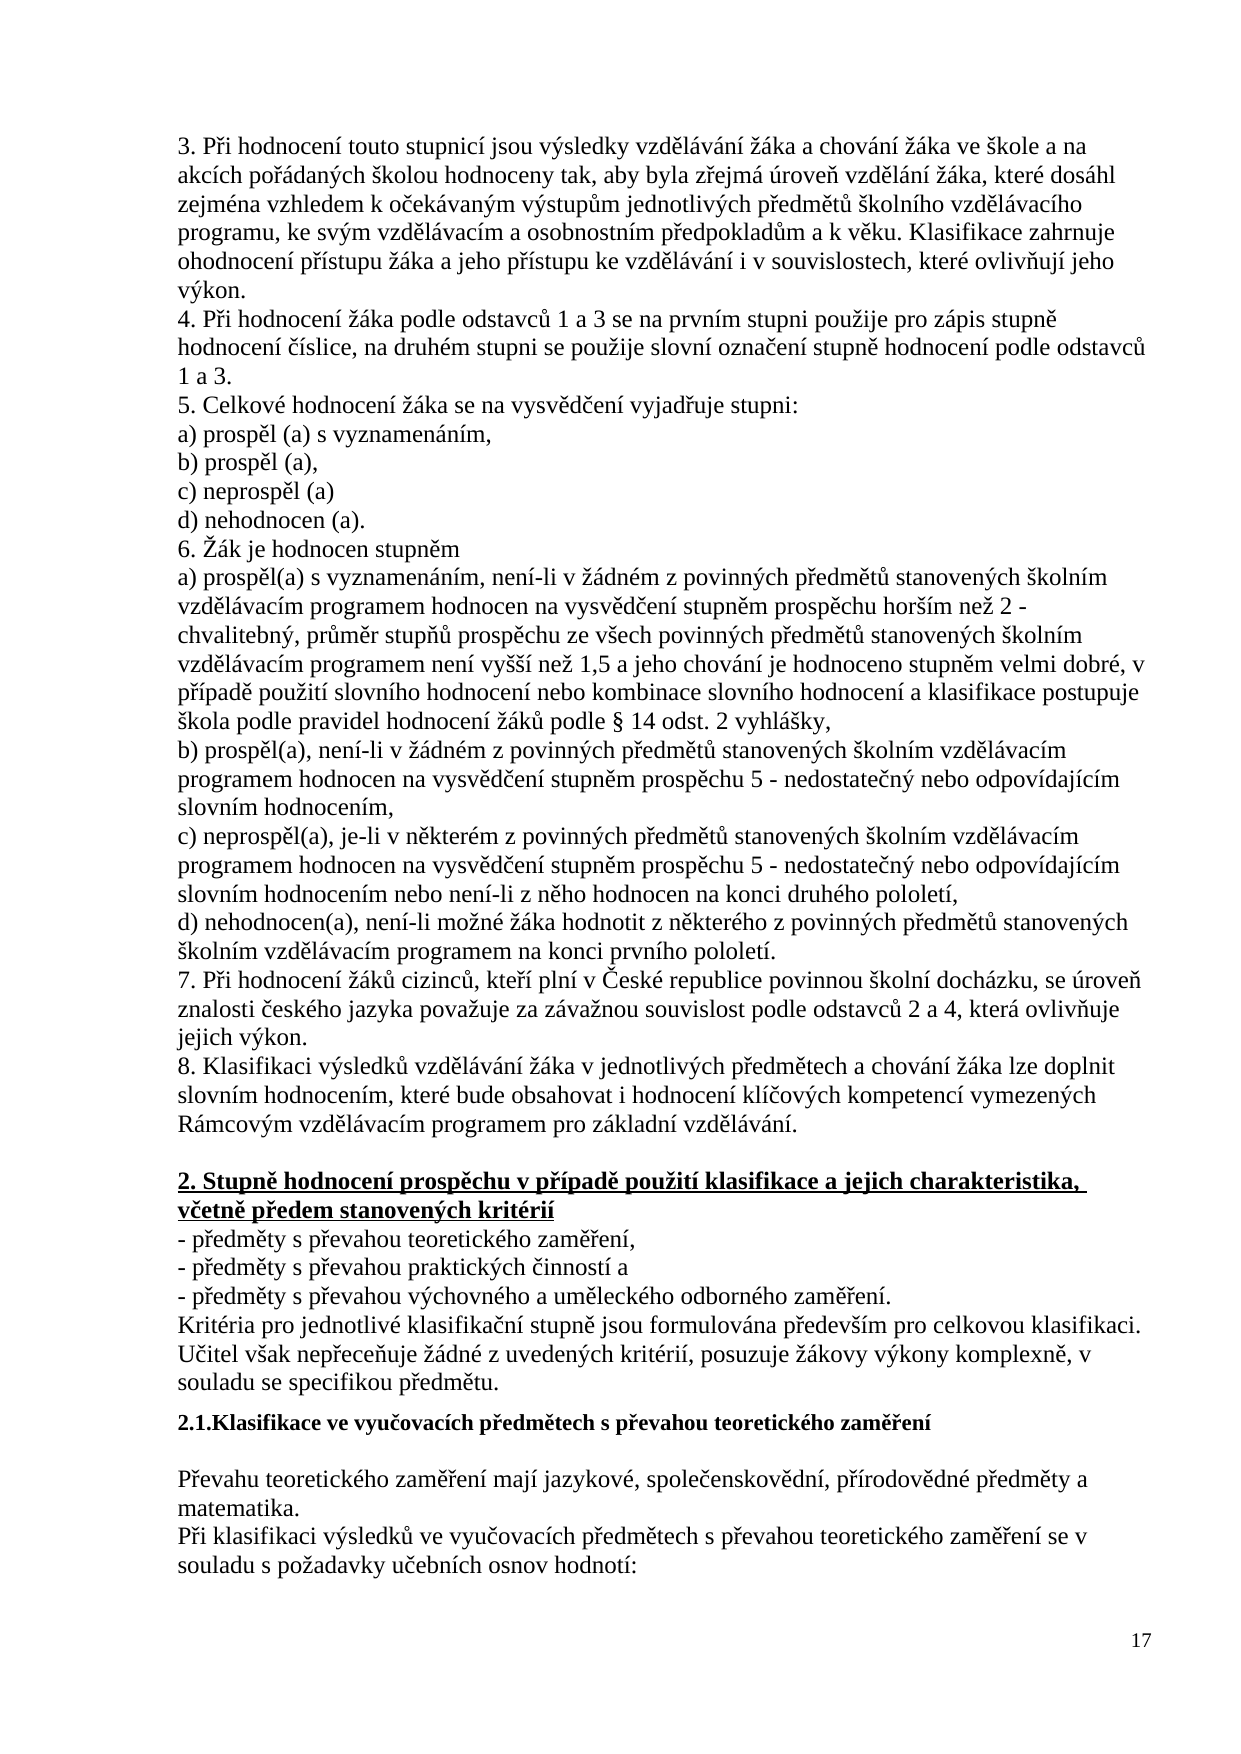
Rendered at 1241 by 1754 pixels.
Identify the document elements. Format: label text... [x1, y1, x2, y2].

text 7. Při hodnocení žáků cizinců, kteří plní v České republice povinnou školní docházku, se úroveň znalosti českého jazyka považuje za závažnou souvislost podle odstavců 2 a 4, která ovlivňuje jejich výkon. [177, 965, 1152, 1051]
text 2. Stupně hodnocení prospěchu v případě použití klasifikace a jejich charakteristika, včetně předem stanovených kritérií [177, 1166, 1152, 1224]
subtitle 2.1.Klasifikace ve vyučovacích předmětech s převahou teoretického zaměření [177, 1409, 1152, 1435]
text a) prospěl (a) s vyznamenáním, [177, 419, 1152, 447]
text 4. Při hodnocení žáka podle odstavců 3 se na prvním stupni použije pro zápis stupně hodnocení číslice, na druhém stupni se použije slovní označení stupně hodnocení podle odstavců 3. [177, 304, 1152, 390]
text - předměty s převahou teoretického zaměření, [177, 1224, 1152, 1252]
text - předměty s převahou výchovného a uměleckého odborného zaměření. [177, 1281, 1152, 1310]
text b) prospěl(a), není-li v žádném z povinných předmětů stanovených školním vzdělávacím programem hodnocen na vysvědčení stupněm prospěchu 5 - nedostatečný nebo odpovídajícím slovním hodnocením, [177, 735, 1152, 821]
text d) nehodnocen(a), není-li možné žáka hodnotit z některého z povinných předmětů stanovených školním vzdělávacím programem na konci prvního pololetí. [177, 907, 1152, 965]
text a) prospěl(a) s vyznamenáním, není-li v žádném z povinných předmětů stanovených školním vzdělávacím programem hodnocen na vysvědčení stupněm prospěchu horším než 2 - chvalitebný, průměr stupňů prospěchu ze všech povinných předmětů stanovených školním vzdělávacím programem není vyšší než jeho chování je hodnoceno stupněm velmi dobré, v případě použití slovního hodnocení nebo kombinace slovního hodnocení a klasifikace postupuje škola podle pravidel hodnocení žáků podle § 14 odst. 2 vyhlášky, [177, 562, 1152, 735]
text c) neprospěl (a) [177, 476, 1152, 505]
text b) prospěl (a), [177, 447, 1152, 476]
text 6. Žák je hodnocen stupněm [177, 534, 1152, 562]
text d) nehodnocen (a). [177, 505, 1152, 534]
text Při klasifikaci výsledků ve vyučovacích předmětech s převahou teoretického zaměření se v souladu s požadavky učebních osnov hodnotí: [177, 1521, 1152, 1579]
text - předměty s převahou praktických činností a [177, 1252, 1152, 1281]
text 3. Při hodnocení touto stupnicí jsou výsledky vzdělávání žáka a chování žáka ve škole a na akcích pořádaných školou hodnoceny tak, aby byla zřejmá úroveň vzdělání žáka, které dosáhl zejména vzhledem k očekávaným výstupům jednotlivých předmětů školního vzdělávacího programu, ke svým vzdělávacím a osobnostním předpokladům a k věku. Klasifikace zahrnuje ohodnocení přístupu žáka a jeho přístupu ke vzdělávání i v souvislostech, které ovlivňují jeho výkon. [177, 131, 1152, 304]
text Kritéria pro jednotlivé klasifikační stupně jsou formulována především pro celkovou klasifikaci. Učitel však nepřeceňuje žádné z uvedených kritérií, posuzuje žákovy výkony komplexně, v souladu se specifikou předmětu. [177, 1310, 1152, 1396]
text 5. Celkové hodnocení žáka se na vysvědčení vyjadřuje stupni: [177, 390, 1152, 419]
text 8. Klasifikaci výsledků vzdělávání žáka v jednotlivých předmětech a chování žáka lze doplnit slovním hodnocením, které bude obsahovat i hodnocení klíčových kompetencí vymezených Rámcovým vzdělávacím programem pro základní vzdělávání. [177, 1051, 1152, 1137]
text Převahu teoretického zaměření mají jazykové, společenskovědní, přírodovědné předměty a matematika. [177, 1464, 1152, 1521]
text c) neprospěl(a), je-li v některém z povinných předmětů stanovených školním vzdělávacím programem hodnocen na vysvědčení stupněm prospěchu 5 - nedostatečný nebo odpovídajícím slovním hodnocením nebo není-li z něho hodnocen na konci druhého pololetí, [177, 821, 1152, 907]
